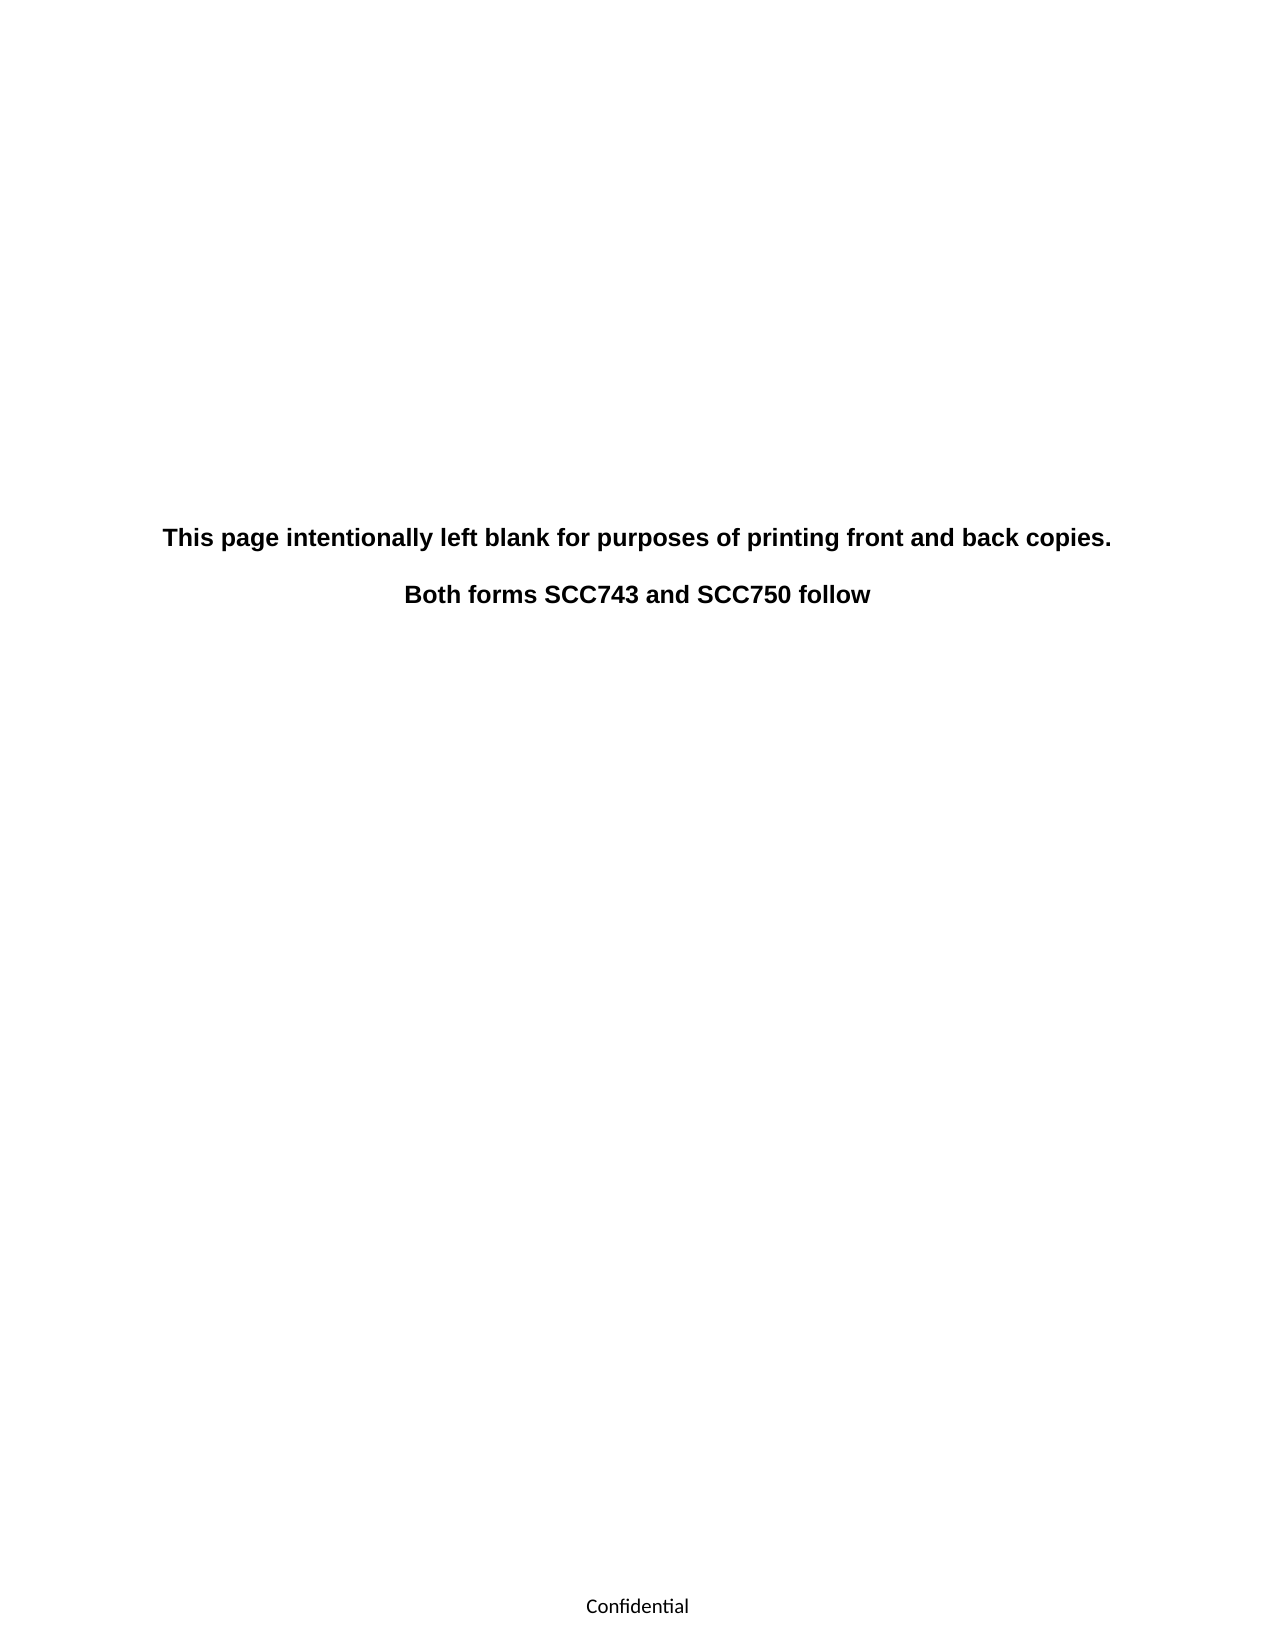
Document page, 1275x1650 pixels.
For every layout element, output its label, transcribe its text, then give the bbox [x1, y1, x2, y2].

text This page intentionally left blank for purposes of printing front and back copies. [75, 523, 1200, 552]
text Both forms SCC743 and SCC750 follow [75, 580, 1200, 609]
